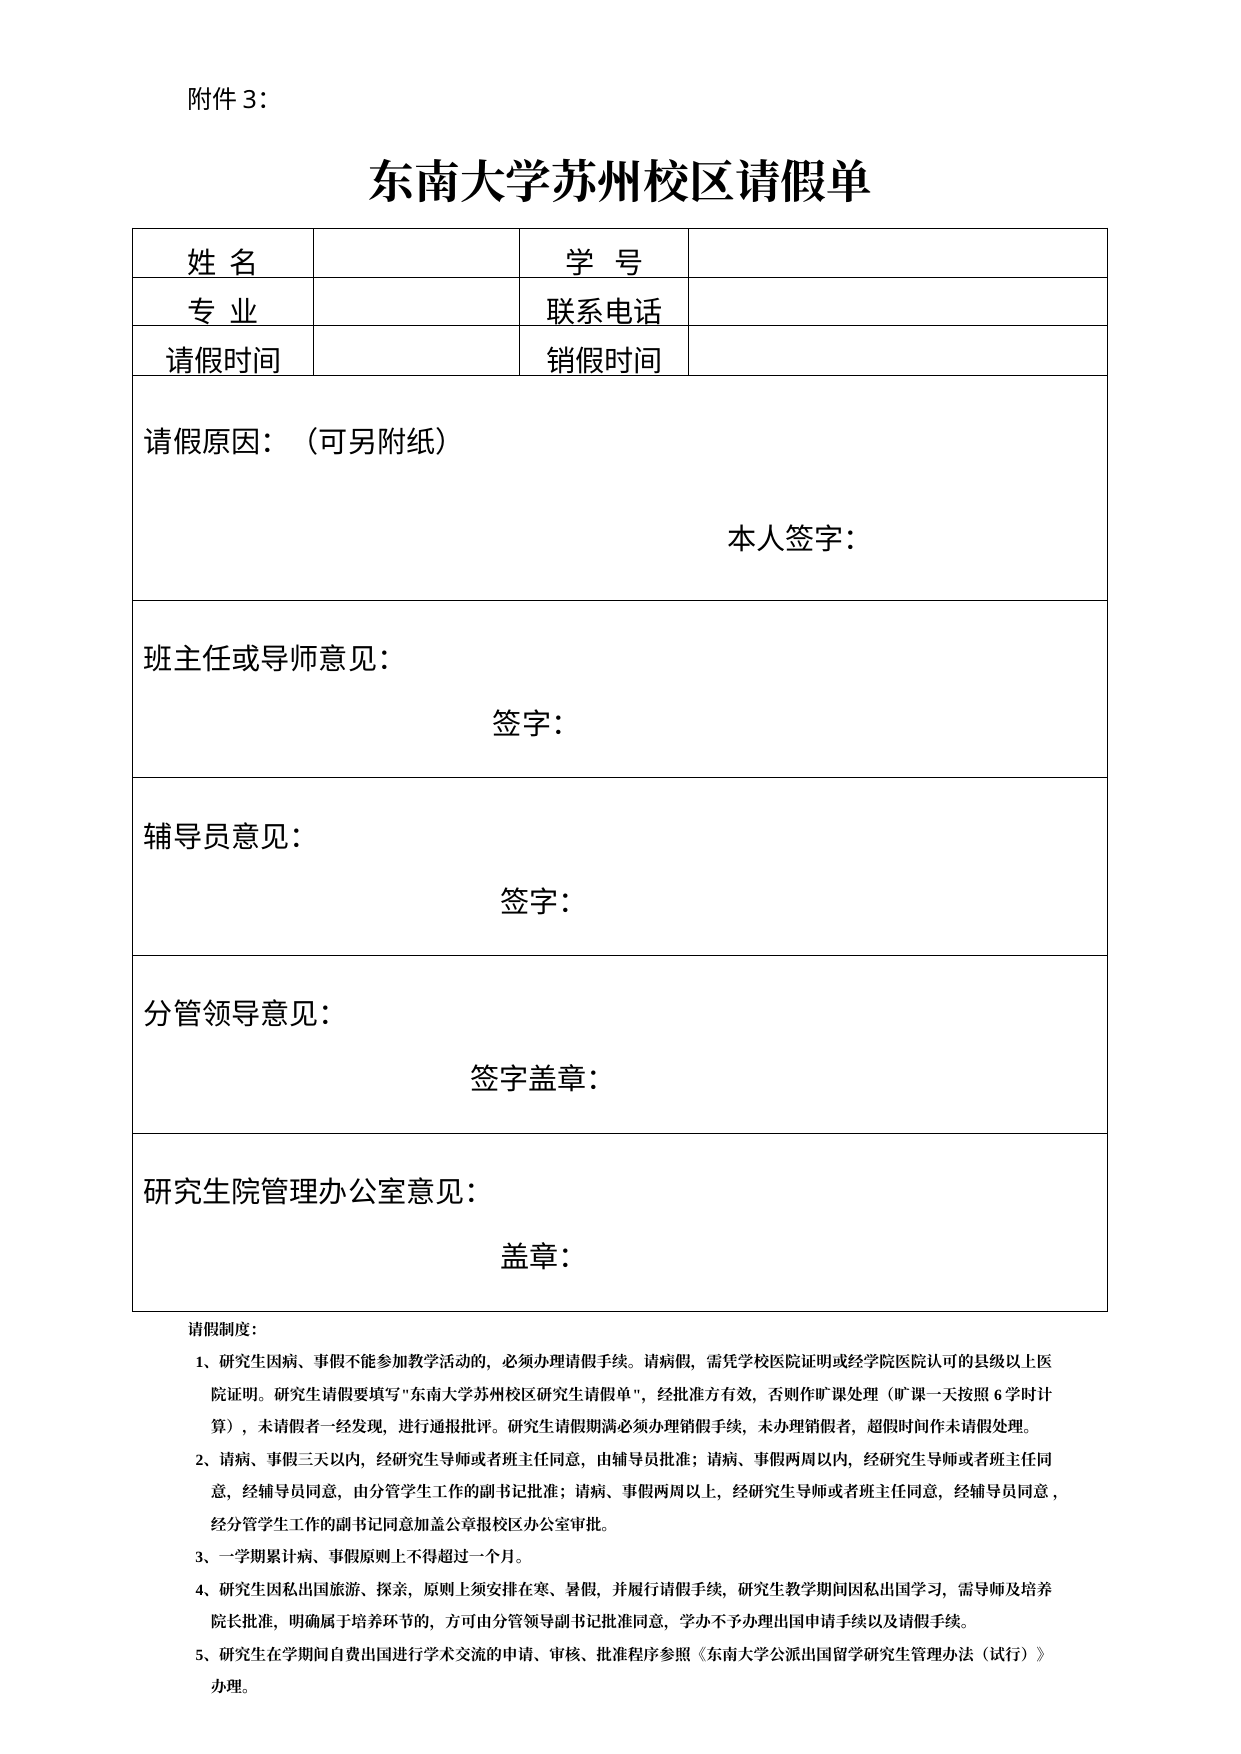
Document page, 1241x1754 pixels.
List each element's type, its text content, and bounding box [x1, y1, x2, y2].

table_cell [689, 326, 1107, 375]
table_cell [689, 278, 1107, 325]
table_cell [314, 326, 519, 375]
text 1、研究生因病、事假不能参加教学活动的，必须办理请假手续。请病假，需凭学校医院证明或经学院医院认可的县级以上医院证明。研究生请假要填写"东南大学苏州校区研究生请假单"，经批准方有效，否则作旷课处理（旷课一天按照6学时计算），未请假者一经发现，进行通报批评。研究生请假期满必须办理销假手续，未办理销假者，超假时间作未请假处理。 [195, 1344, 1053, 1442]
text 2、请病、事假三天以内，经研究生导师或者班主任同意，由辅导员批准；请病、事假两周以内，经研究生导师或者班主任同意，经辅导员同意，由分管学生工作的副书记批准；请病、事假两周以上，经研究生导师或者班主任同意，经辅导员同意，经分管学生工作的副书记同意加盖公章报校区办公室审批。 [195, 1442, 1053, 1539]
text 4、研究生因私出国旅游、探亲，原则上须安排在寒、暑假，并履行请假手续，研究生教学期间因私出国学习，需导师及培养院长批准，明确属于培养环节的，方可由分管领导副书记批准同意，学办不予办理出国申请手续以及请假手续。 [195, 1572, 1053, 1637]
text 3、一学期累计病、事假原则上不得超过一个月。 [187, 1539, 1053, 1572]
table_cell 班主任或导师意见： 签字： [133, 601, 1107, 777]
table_header 姓 名 [133, 229, 313, 277]
table_cell 分管领导意见： 签字盖章： [133, 956, 1107, 1133]
table_header [314, 229, 519, 277]
table_cell [314, 278, 519, 325]
text 5、研究生在学期间自费出国进行学术交流的申请、审核、批准程序参照《东南大学公派出国留学研究生管理办法（试行）》办理。 [195, 1637, 1053, 1702]
table_cell 请假原因：（可另附纸） 本人签字： [133, 376, 1107, 600]
table_cell 辅导员意见： 签字： [133, 778, 1107, 955]
text 附件3： [187, 65, 1053, 130]
table_header [689, 229, 1107, 277]
table_cell 联系电话 [520, 278, 688, 325]
table_cell 销假时间 [520, 326, 688, 375]
table_cell 请假时间 [133, 326, 313, 375]
text 请假制度： [187, 1312, 1053, 1344]
table_cell 研究生院管理办公室意见： 盖章： [133, 1134, 1107, 1311]
text 东南大学苏州校区请假单 [187, 130, 1053, 227]
table_header 学 号 [520, 229, 688, 277]
table_cell 专 业 [133, 278, 313, 325]
